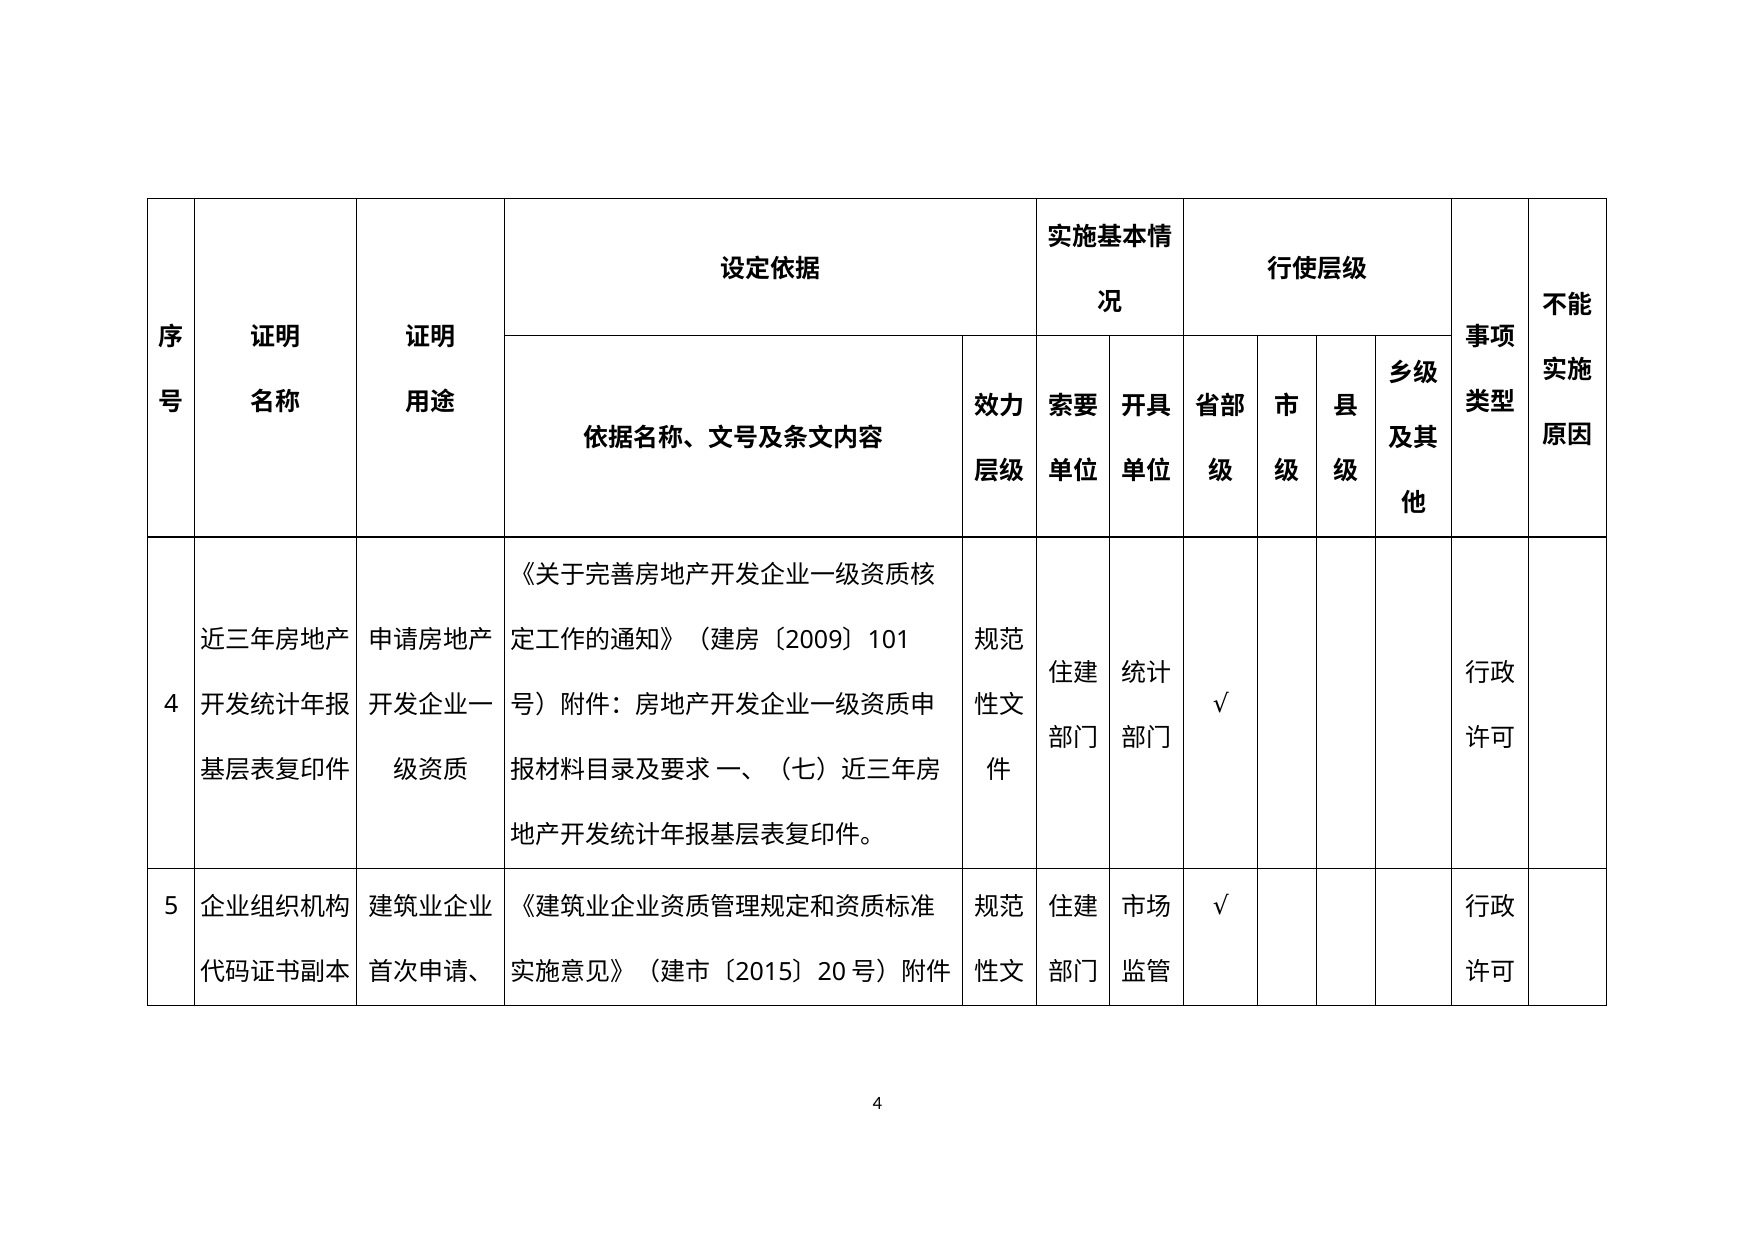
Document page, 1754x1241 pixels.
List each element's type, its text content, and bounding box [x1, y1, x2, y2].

table_cell [1258, 538, 1316, 868]
table_cell 住建部门 [1037, 538, 1109, 868]
table_header 序号 [148, 199, 194, 536]
table_cell 4 [148, 538, 194, 868]
table_cell 市级 [1258, 336, 1316, 536]
table_cell 企业组织机构代码证书副本复印件 [195, 869, 356, 1005]
table_header 设定依据 [505, 199, 1036, 334]
table_cell 规范性文件 [963, 869, 1036, 1005]
table_cell 行政许可 [1452, 538, 1528, 868]
table_cell 申请房地产开发企业一级资质 [357, 538, 504, 868]
table_cell 行政许可 [1452, 869, 1528, 1005]
table_cell 住建部门 [1037, 869, 1109, 1005]
table_header 实施基本情况 [1037, 199, 1183, 334]
table_cell √ [1184, 538, 1257, 868]
table_cell [1258, 869, 1316, 1005]
table_cell 5 [148, 869, 194, 1005]
table_cell 规范性文件 [963, 538, 1036, 868]
table_header 证明 用途 [357, 199, 504, 536]
table_cell 索要单位 [1037, 336, 1109, 536]
table_header 证明 名称 [195, 199, 356, 536]
table_cell 乡级及其他 [1376, 336, 1451, 536]
table_cell 省部级 [1184, 336, 1257, 536]
table_cell 市场监管局核发 [1110, 869, 1183, 1005]
table_cell 统计部门 [1110, 538, 1183, 868]
table_cell [1376, 869, 1451, 1005]
table_cell 县级 [1317, 336, 1375, 536]
table_cell 依据名称、文号及条文内容 [505, 336, 962, 536]
table_cell [1317, 538, 1375, 868]
table_cell [1529, 869, 1606, 1005]
table_header 不能实施原因 [1529, 199, 1606, 536]
table_cell [1376, 538, 1451, 868]
table_header 行使层级 [1184, 199, 1451, 334]
table_cell [1529, 538, 1606, 868]
table_cell 近三年房地产开发统计年报基层表复印件 [195, 538, 356, 868]
table_cell 建筑业企业首次申请、延续及重新核定 [357, 869, 504, 1005]
table_header 事项类型 [1452, 199, 1528, 536]
table_cell 开具 单位 [1110, 336, 1183, 536]
table_cell 《建筑业企业资质管理规定和资质标准实施意见》（建市〔2015〕20号）附件2第3项企业组织机构代码证书副本复印件。 [505, 869, 962, 1005]
table_cell 效力 层级 [963, 336, 1036, 536]
table_cell 《关于完善房地产开发企业一级资质核定工作的通知》（建房〔2009〕101号）附件：房地产开发企业一级资质申报材料目录及要求 一、（七）近三年房地产开发统计年报基层表复印件。 [505, 538, 962, 868]
table_cell [1317, 869, 1375, 1005]
table_cell √ [1184, 869, 1257, 1005]
